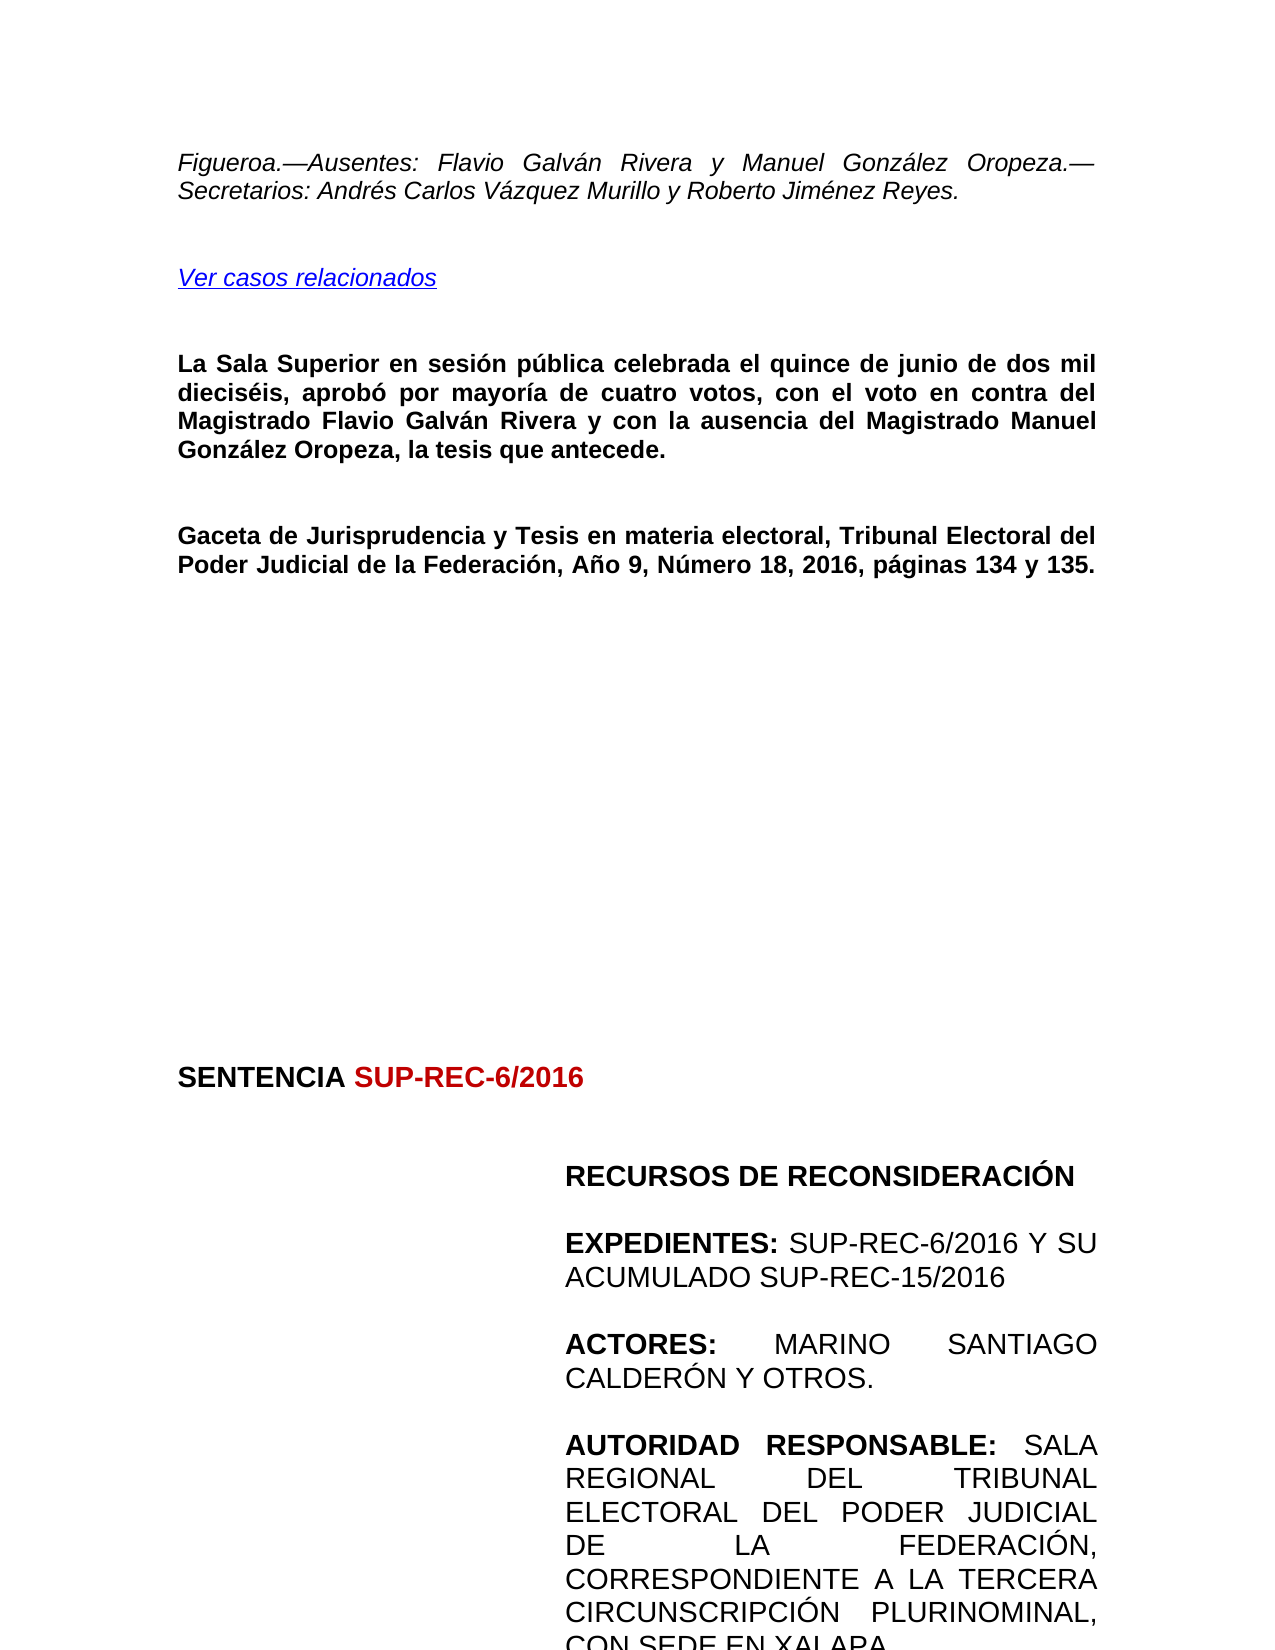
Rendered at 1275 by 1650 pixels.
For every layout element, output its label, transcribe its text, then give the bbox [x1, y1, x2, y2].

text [177, 148, 1098, 205]
text Gaceta de Jurisprudencia y Tesis en materia electoral, Tribunal Electoral del Poder Judicial de la Federación, Año 9, Número 18, 2016, páginas 134 y 135. [177, 464, 1098, 607]
text La Sala Superior en sesión pública celebrada el quince de junio de dos mil dieciséis, aprobó por mayoría de cuatro votos, con el voto en contra del Magistrado Flavio Galván Rivera y con la ausencia del Magistrado Manuel González Oropeza, la tesis que antecede. [177, 291, 1098, 464]
subtitle SENTENCIA SUP-REC-6/2016 [177, 1059, 1098, 1093]
text Ver casos relacionados [177, 205, 1098, 291]
